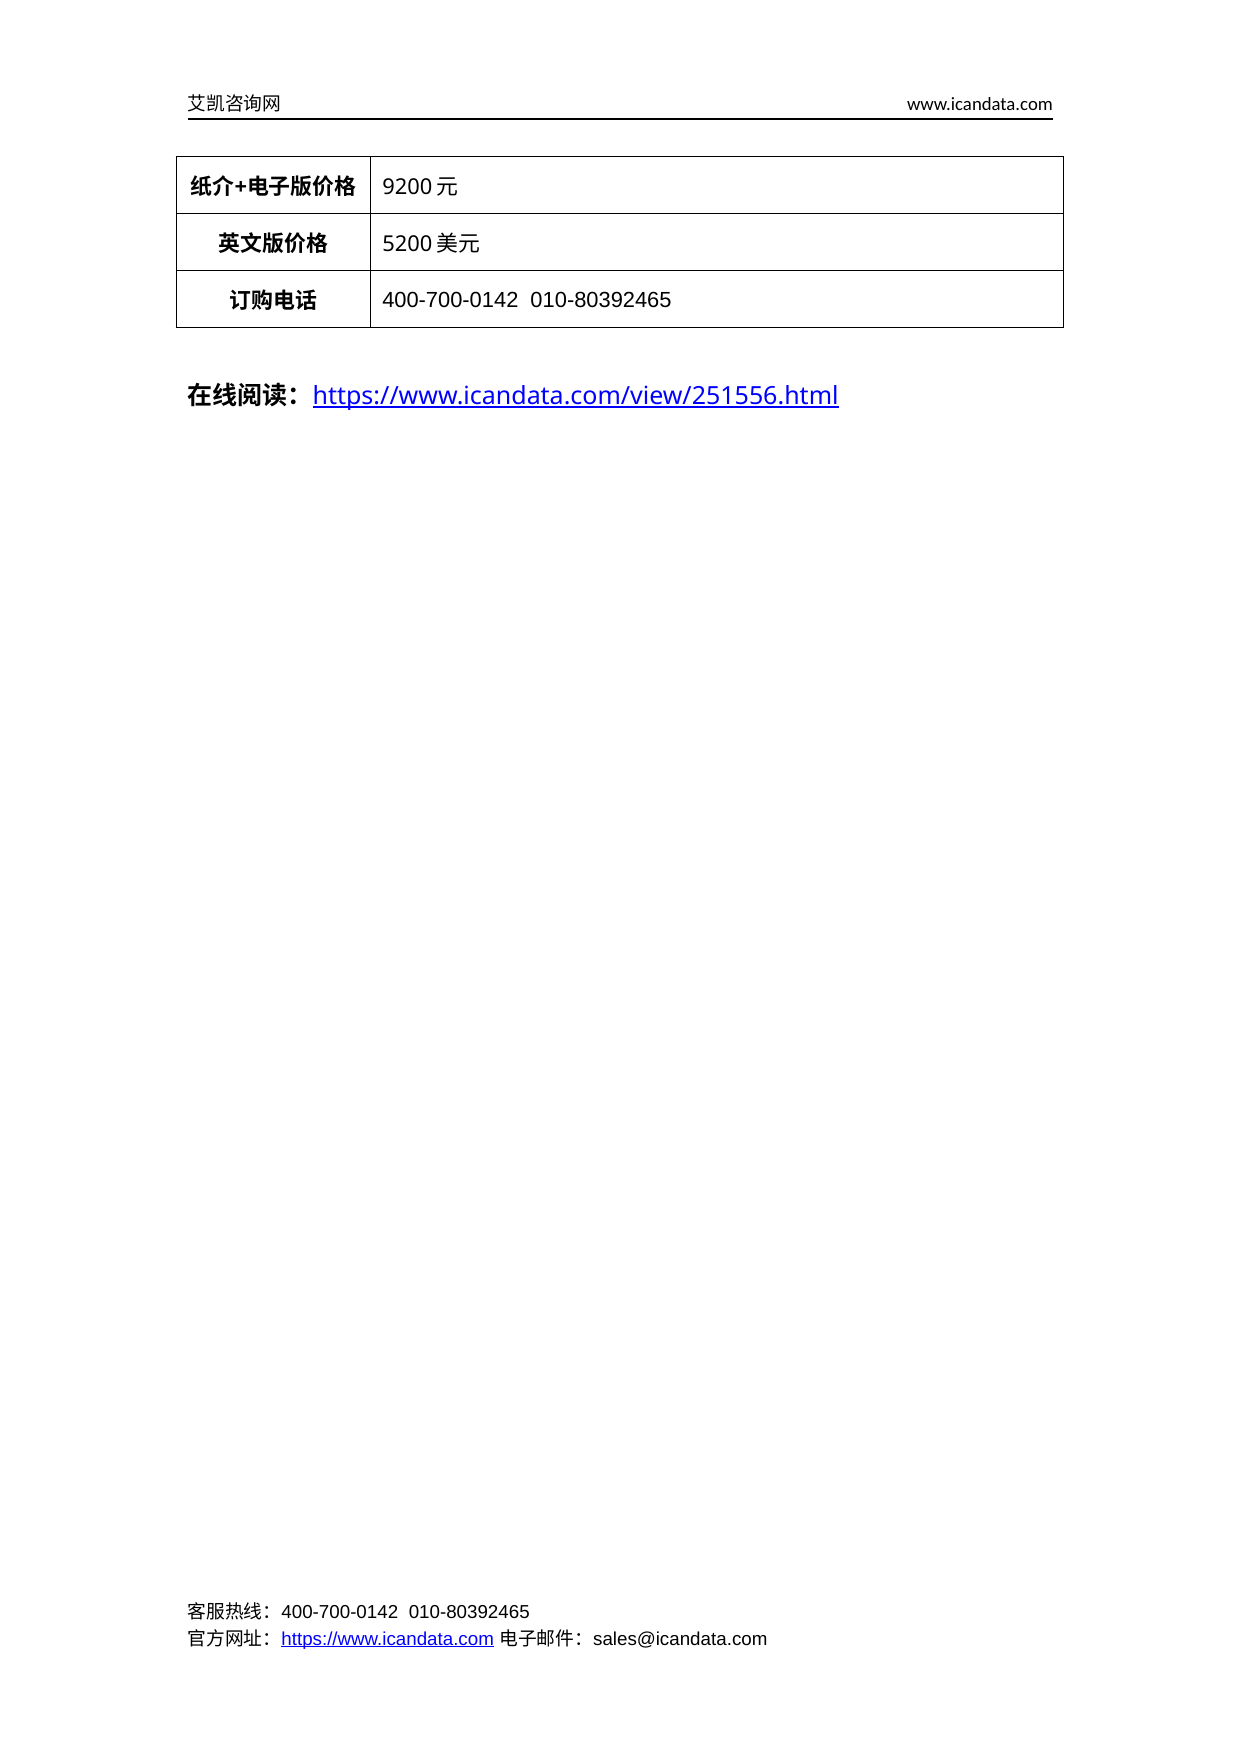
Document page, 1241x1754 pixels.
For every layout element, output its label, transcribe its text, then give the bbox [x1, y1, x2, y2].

table_cell 400-700-0142 010-80392465 [371, 271, 1063, 327]
table_cell 英文版价格 [177, 214, 370, 270]
text 在线阅读：https://www.icandata.com/view/251556.html [187, 361, 1053, 426]
table_cell 5200美元 [371, 214, 1063, 270]
table_cell 9200元 [371, 157, 1063, 213]
table_cell 订购电话 [177, 271, 370, 327]
table_cell 纸介+电子版价格 [177, 157, 370, 213]
